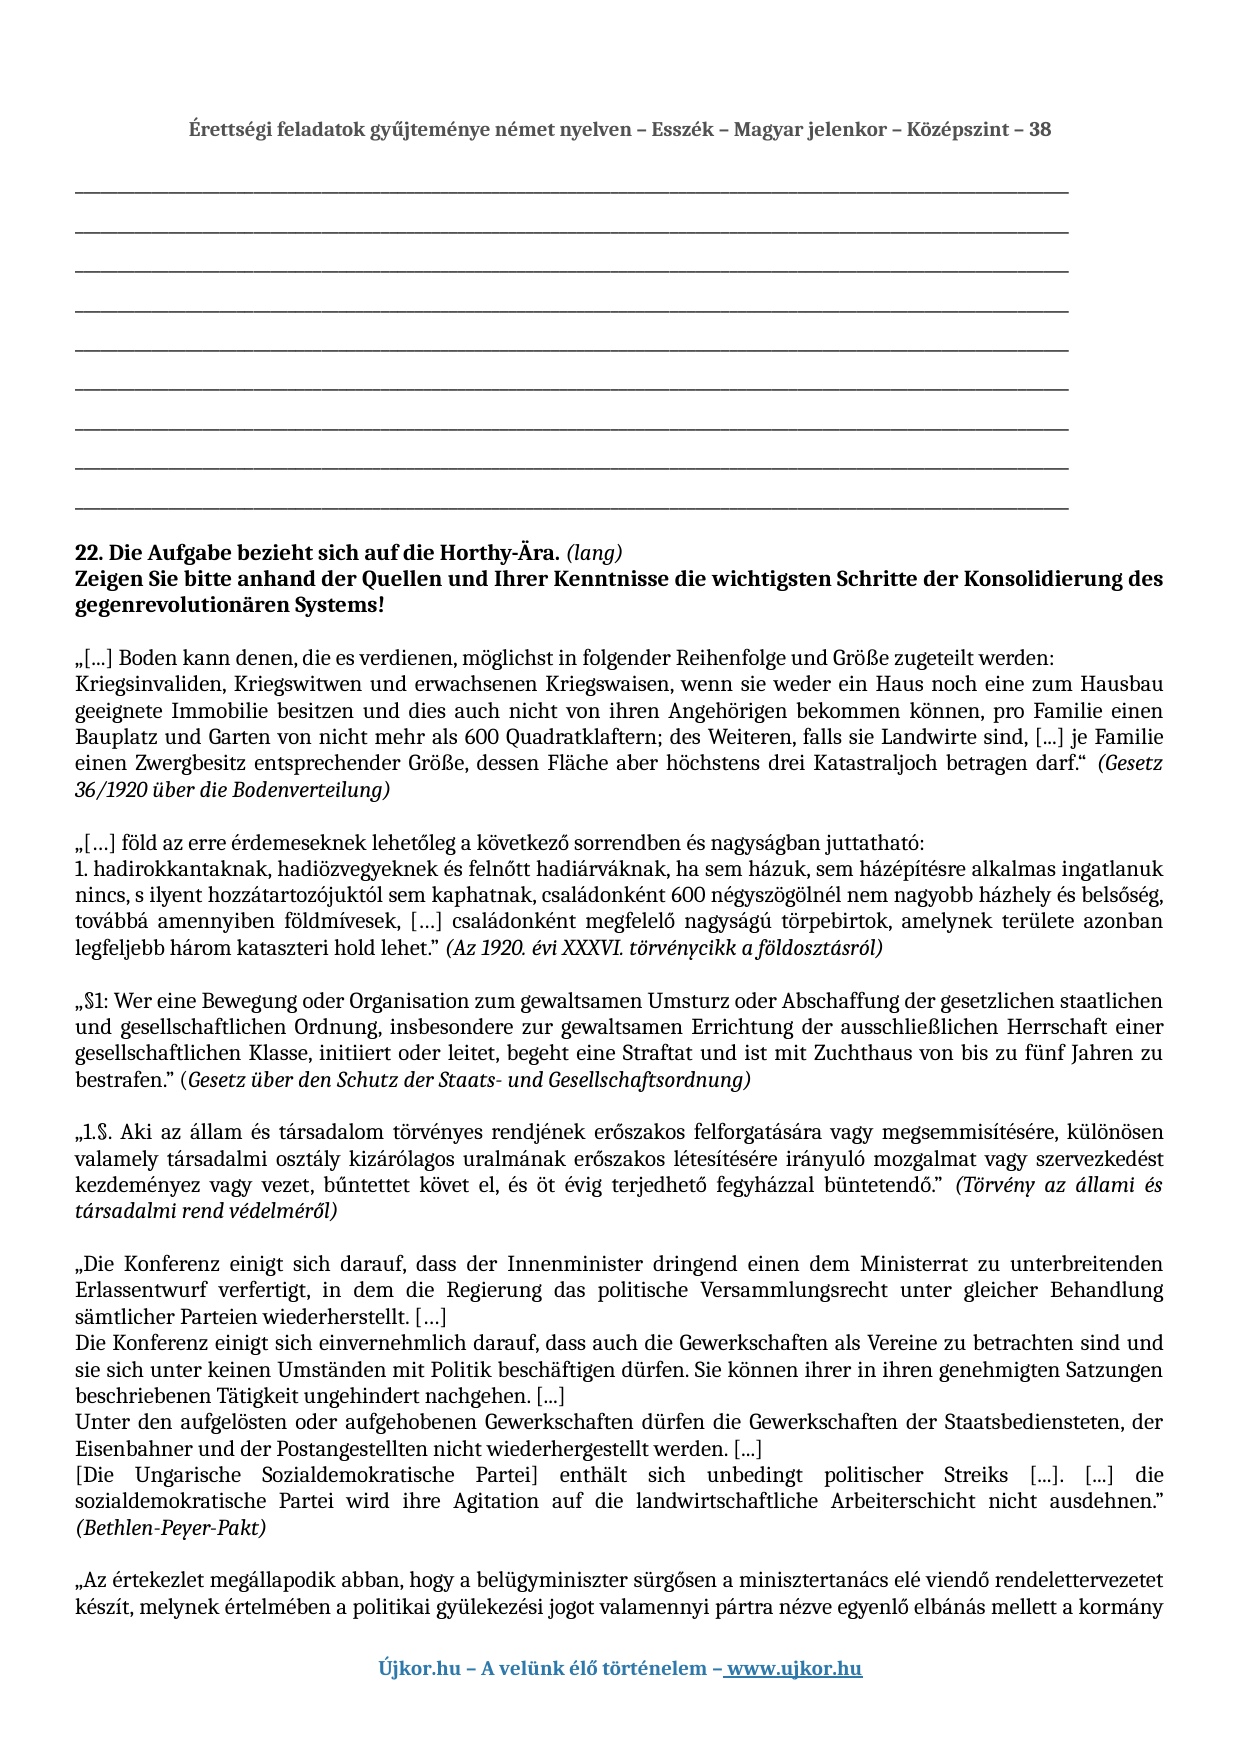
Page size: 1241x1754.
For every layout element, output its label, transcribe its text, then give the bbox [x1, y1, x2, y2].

text _____________________________________________________________________________________________________________________ [75, 329, 1165, 355]
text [75, 171, 1165, 197]
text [75, 210, 1165, 237]
text Die Konferenz einigt sich einvernehmlich darauf, dass auch die Gewerkschaften als Vereine zu betrachten sind und sie sich unter keinen Umständen mit Politik beschäftigen dürfen. Sie können ihrer in ihren genehmigten Satzungen beschriebenen Tätigkeit ungehindert nachgehen. [...] [75, 1330, 1165, 1409]
text „Die Konferenz einigt sich darauf, dass der Innenminister dringend einen dem Ministerrat zu unterbreitenden Erlassentwurf verfertigt, in dem die Regierung das politische Versammlungsrecht unter gleicher Behandlung sämtlicher Parteien wiederherstellt. […] [75, 1251, 1165, 1330]
text 1. hadirokkantaknak, hadiözvegyeknek és felnőtt hadiárváknak, ha sem házuk, sem házépítésre alkalmas ingatlanuk nincs, s ilyent hozzátartozójuktól sem kaphatnak, családonként 600 négyszögölnél nem nagyobb házhely és belsőség, továbbá amennyiben földmívesek, […] családonként megfelelő nagyságú törpebirtok, amelynek területe azonban legfeljebb három kataszteri hold lehet.” (Az 1920. évi XXXVI. törvénycikk a földosztásról) [75, 856, 1165, 961]
text „1.§. Aki az állam és társadalom törvényes rendjének erőszakos felforgatására vagy megsemmisítésére, különösen valamely társadalmi osztály kizárólagos uralmának erőszakos létesítésére irányuló mozgalmat vagy szervezkedést kezdeményez vagy vezet, bűntettet követ el, és öt évig terjedhető fegyházzal büntetendő.” (Törvény az állami és társadalmi rend védelméről) [75, 1119, 1165, 1224]
text Zeigen Sie bitte anhand der Quellen und Ihrer Kenntnisse die wichtigsten Schritte der Konsolidierung des gegenrevolutionären Systems! [75, 566, 1165, 618]
text _____________________________________________________________________________________________________________________ [75, 250, 1165, 276]
text „[...] Boden kann denen, die es verdienen, möglichst in folgender Reihenfolge und Größe zugeteilt werden: [75, 645, 1165, 671]
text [75, 1567, 1165, 1620]
text _____________________________________________________________________________________________________________________ [75, 408, 1165, 434]
text _____________________________________________________________________________________________________________________ [75, 368, 1165, 394]
text _____________________________________________________________________________________________________________________ [75, 289, 1165, 316]
text _____________________________________________________________________________________________________________________ [75, 487, 1165, 513]
text _____________________________________________________________________________________________________________________ [75, 447, 1165, 473]
text Unter den aufgelösten oder aufgehobenen Gewerkschaften dürfen die Gewerkschaften der Staatsbediensteten, der Eisenbahner und der Postangestellten nicht wiederhergestellt werden. [...] [75, 1409, 1165, 1462]
text „§1: Wer eine Bewegung oder Organisation zum gewaltsamen Umsturz oder Abschaffung der gesetzlichen staatlichen und gesellschaftlichen Ordnung, insbesondere zur gewaltsamen Errichtung der ausschließlichen Herrschaft einer gesellschaftlichen Klasse, initiiert oder leitet, begeht eine Straftat und ist mit Zuchthaus von bis zu fünf Jahren zu bestrafen.” (Gesetz über den Schutz der Staats- und Gesellschaftsordnung) [75, 987, 1165, 1093]
text [Die Ungarische Sozialdemokratische Partei] enthält sich unbedingt politischer Streiks [...]. [...] die sozialdemokratische Partei wird ihre Agitation auf die landwirtschaftliche Arbeiterschicht nicht ausdehnen.” (Bethlen-Peyer-Pakt) [75, 1462, 1165, 1541]
text 22. Die Aufgabe bezieht sich auf die Horthy-Ära. (lang) [75, 539, 1165, 566]
text „[…] föld az erre érdemeseknek lehetőleg a következő sorrendben és nagyságban juttatható: [75, 829, 1165, 856]
text Kriegsinvaliden, Kriegswitwen und erwachsenen Kriegswaisen, wenn sie weder ein Haus noch eine zum Hausbau geeignete Immobilie besitzen und dies auch nicht von ihren Angehörigen bekommen können, pro Familie einen Bauplatz und Garten von nicht mehr als 600 Quadratklaftern; des Weiteren, falls sie Landwirte sind, [...] je Familie einen Zwergbesitz entsprechender Größe, dessen Fläche aber höchstens drei Katastraljoch betragen darf.“ (Gesetz 36/1920 über die Bodenverteilung) [75, 671, 1165, 803]
